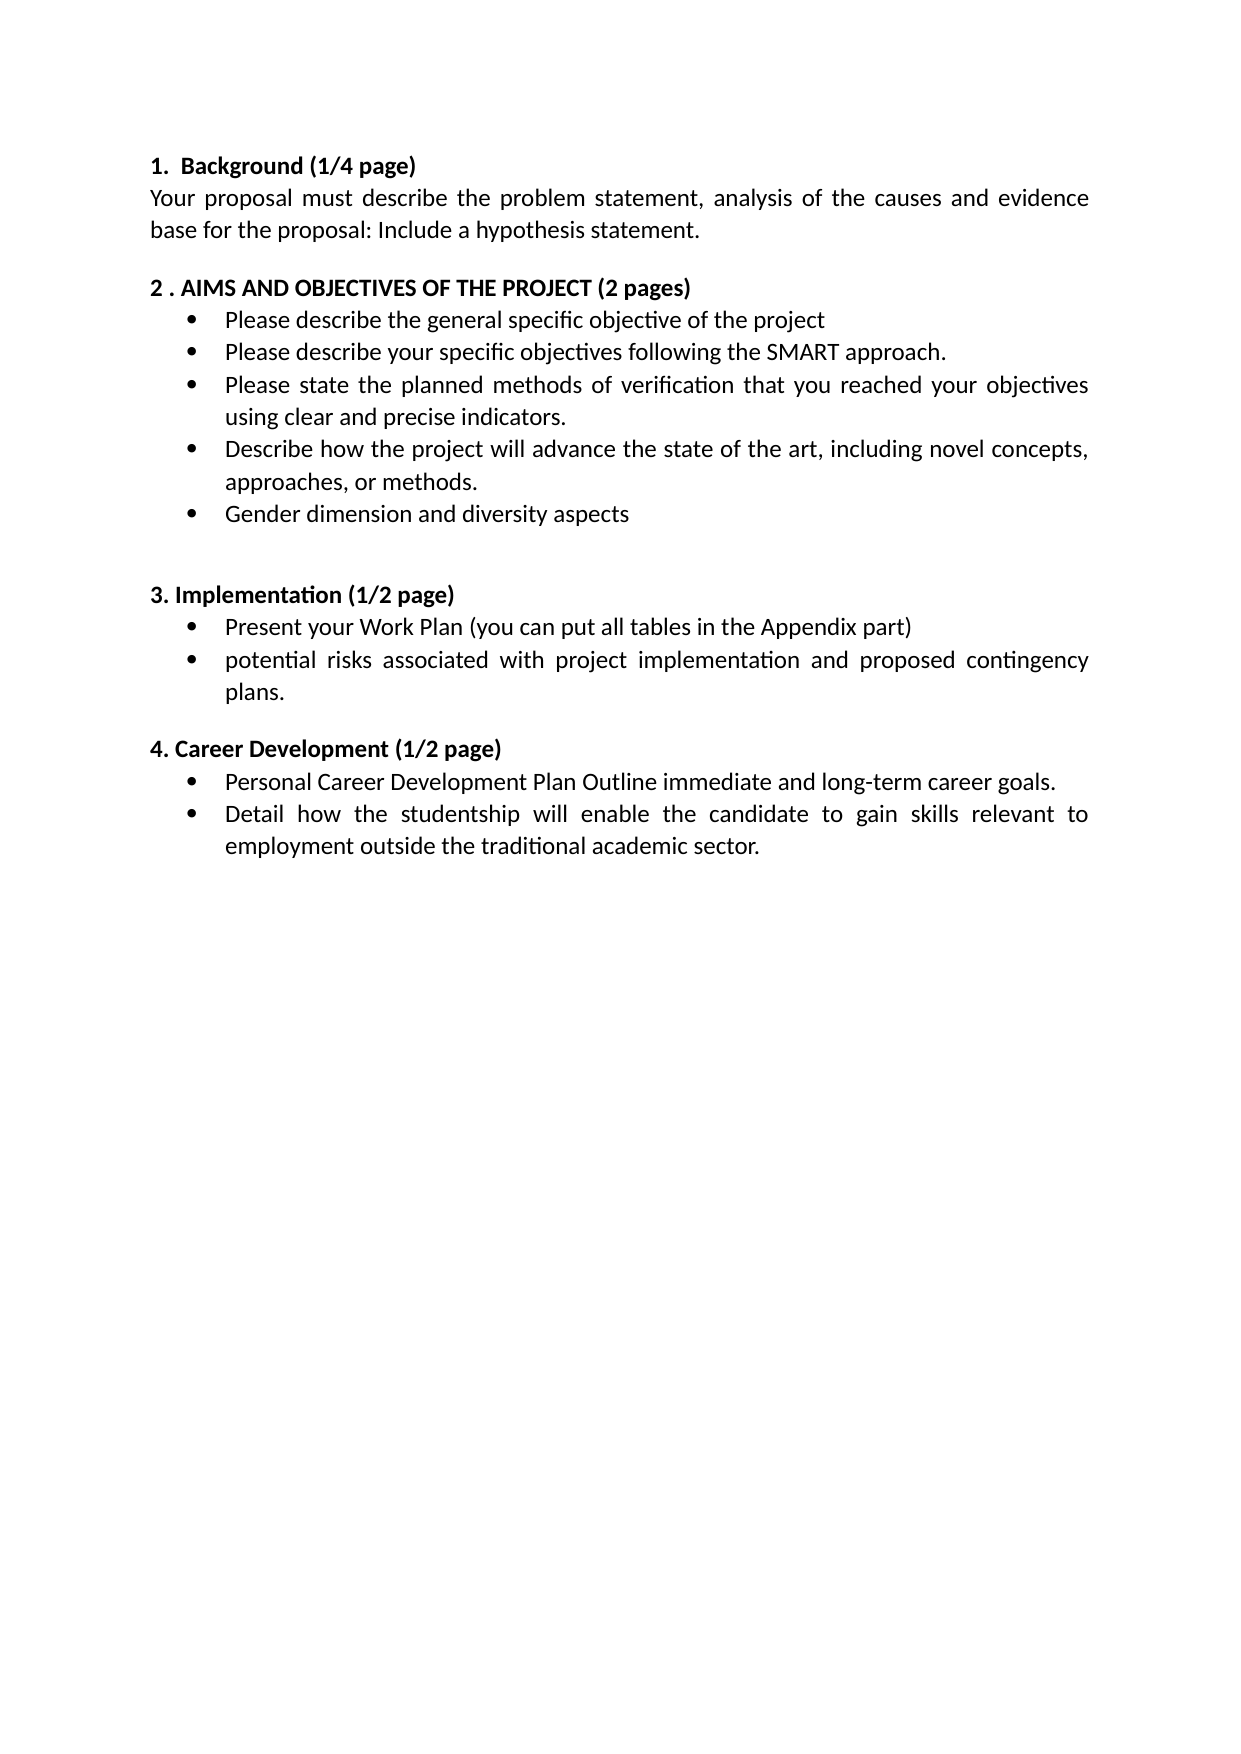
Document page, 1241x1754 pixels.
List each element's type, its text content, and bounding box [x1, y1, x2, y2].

text 1. Background (1/4 page) [150, 150, 1090, 181]
text 4. Career Development (1/2 page) [150, 733, 1090, 764]
list Please describe your specific objectives following the SMART approach. [187, 336, 1090, 367]
text Your proposal must describe the problem statement, analysis of the causes and evidence base for the proposal: Include a hypothesis statement. [150, 182, 1090, 245]
list Present your Work Plan (you can put all tables in the Appendix part) [187, 611, 1090, 642]
list Detail how the studentship will enable the candidate to gain skills relevant to employment outside the traditional academic sector. [187, 798, 1090, 861]
list Describe how the project will advance the state of the art, including novel concepts, approaches, or methods. [187, 433, 1090, 496]
list Gender dimension and diversity aspects [187, 498, 1090, 528]
list Please describe the general specific objective of the project [187, 304, 1090, 335]
text 2 . AIMS AND OBJECTIVES OF THE PROJECT (2 pages) [150, 272, 1090, 302]
list potential risks associated with project implementation and proposed contingency plans. [187, 644, 1090, 707]
text 3. Implementation (1/2 page) [150, 579, 1090, 610]
list Personal Career Development Plan Outline immediate and long-term career goals. [187, 766, 1090, 796]
list Please state the planned methods of verification that you reached your objectives using clear and precise indicators. [187, 369, 1090, 432]
